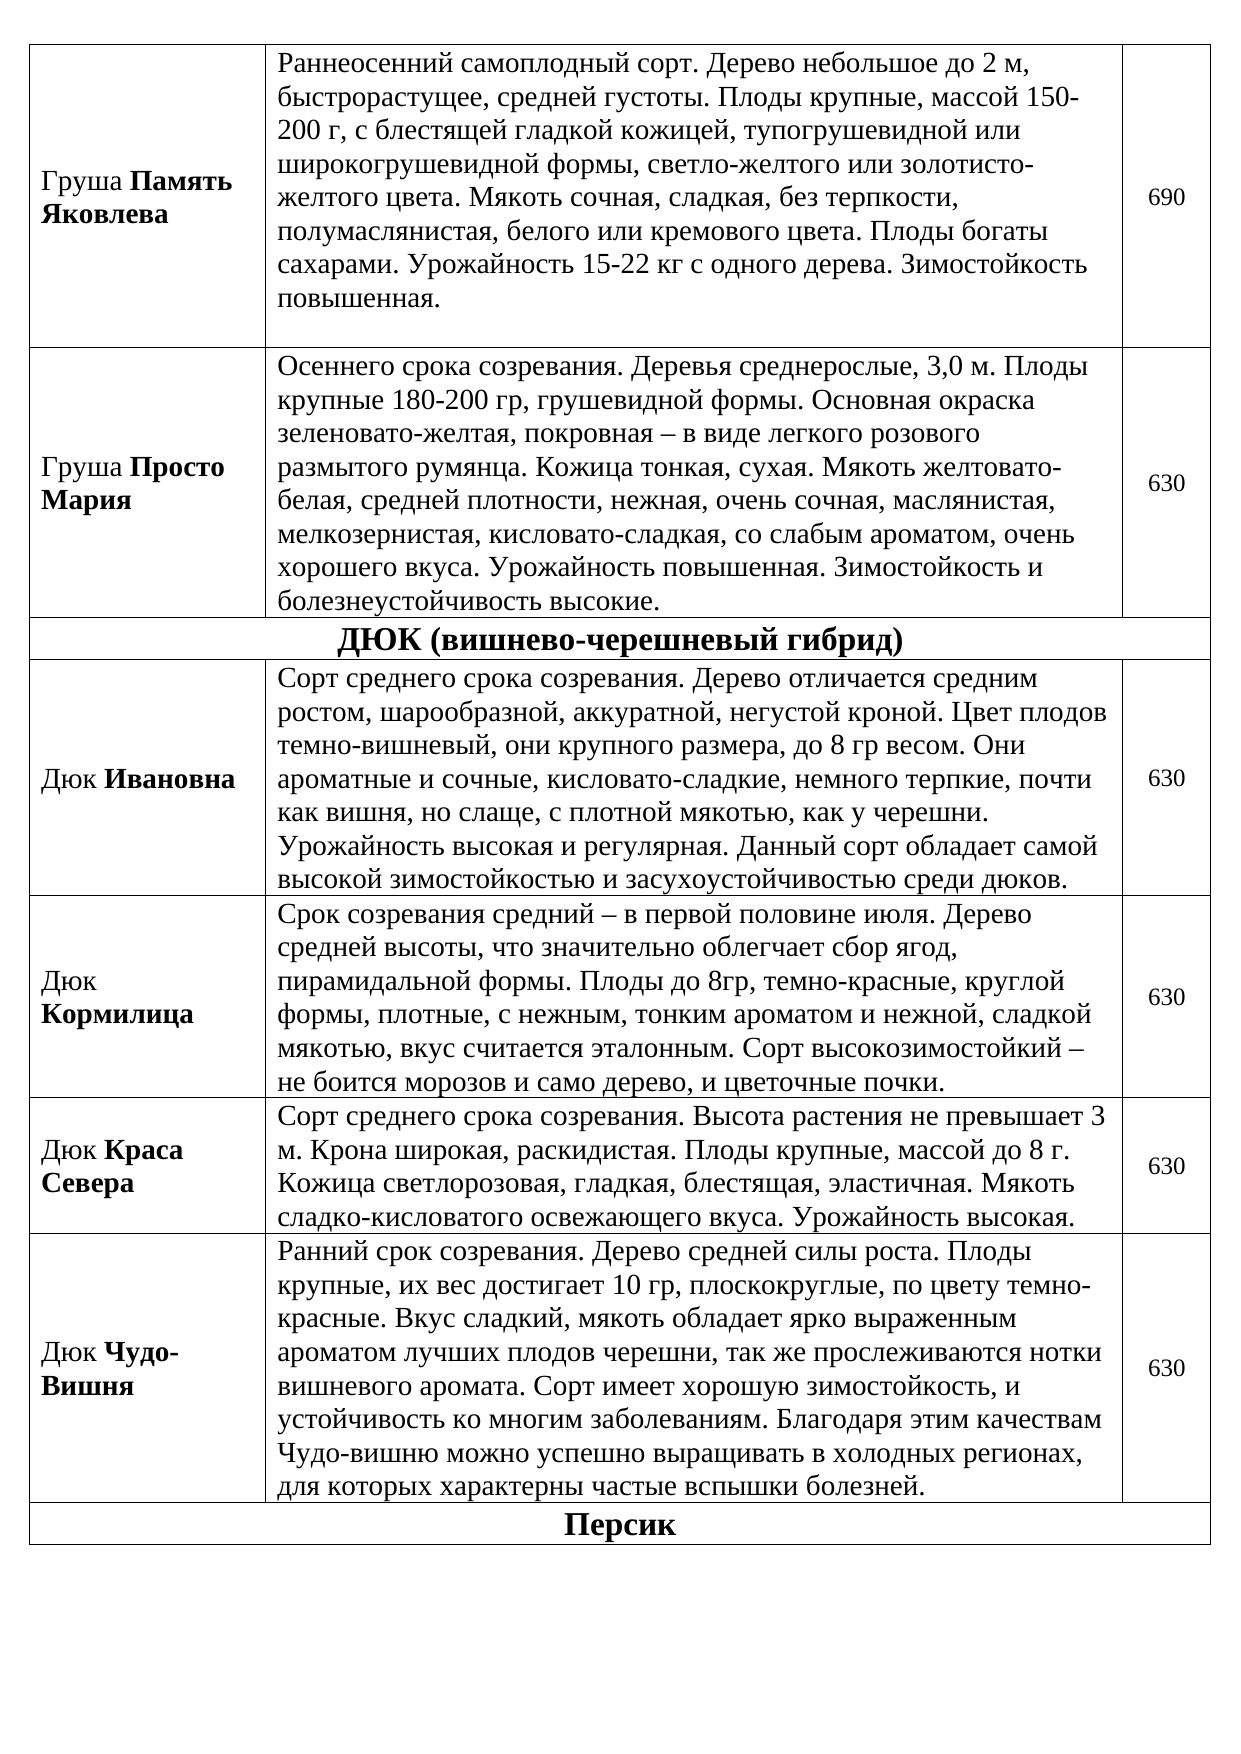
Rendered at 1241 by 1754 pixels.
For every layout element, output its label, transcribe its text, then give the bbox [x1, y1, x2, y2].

table_cell Сорт среднего срока созревания. Дерево отличается средним ростом, шарообразной, аккуратной, негустой кроной. Цвет плодов темно-вишневый, они крупного размера, до 8 гр весом. Они ароматные и сочные, кисловато-сладкие, немного терпкие, почти как вишня, но слаще, с плотной мякотью, как у черешни. Урожайность высокая и регулярная. Данный сорт обладает самой высокой зимостойкостью и засухоустойчивостью среди дюков. [266, 660, 1122, 895]
table_cell Дюк Кормилица [30, 896, 265, 1097]
table_cell 630 [1123, 348, 1210, 617]
table_cell Груша Память Яковлева [30, 45, 265, 347]
table_cell 630 [1123, 1234, 1210, 1502]
table_cell Раннеосенний самоплодный сорт. Дерево небольшое до 2 м, быстрорастущее, средней густоты. Плоды крупные, массой 150-200 г, с блестящей гладкой кожицей, тупогрушевидной или широкогрушевидной формы, светло-желтого или золотисто-желтого цвета. Мякоть сочная, сладкая, без терпкости, полумаслянистая, белого или кремового цвета. Плоды богаты сахарами. Урожайность 15-22 кг с одного дерева. Зимостойкость повышенная. [266, 45, 1122, 347]
table_cell Дюк Ивановна [30, 660, 265, 895]
table_cell Осеннего срока созревания. Деревья среднерослые, 3,0 м. Плоды крупные 180-200 гр, грушевидной формы. Основная окраска зеленовато-желтая, покровная – в виде легкого розового размытого румянца. Кожица тонкая, сухая. Мякоть желтовато-белая, средней плотности, нежная, очень сочная, маслянистая, мелкозернистая, кисловато-сладкая, со слабым ароматом, очень хорошего вкуса. Урожайность повышенная. Зимостойкость и болезнеустойчивость высокие. [266, 348, 1122, 617]
table_cell Дюк Краса Севера [30, 1098, 265, 1232]
table_cell Срок созревания средний – в первой половине июля. Дерево средней высоты, что значительно облегчает сбор ягод, пирамидальной формы. Плоды до 8гр, темно-красные, круглой формы, плотные, с нежным, тонким ароматом и нежной, сладкой мякотью, вкус считается эталонным. Сорт высокозимостойкий – не боится морозов и само дерево, и цветочные почки. [266, 896, 1122, 1097]
table_cell ДЮК (вишнево-черешневый гибрид) [30, 618, 1210, 659]
table_cell 690 [1123, 45, 1210, 347]
table_cell 630 [1123, 896, 1210, 1097]
table_cell Дюк Чудо-Вишня [30, 1234, 265, 1502]
table_cell Груша Просто Мария [30, 348, 265, 617]
table_cell 630 [1123, 1098, 1210, 1232]
table_cell Сорт среднего срока созревания. Высота растения не превышает 3 м. Крона широкая, раскидистая. Плоды крупные, массой до 8 г. Кожица светлорозовая, гладкая, блестящая, эластичная. Мякоть сладко-кисловатого освежающего вкуса. Урожайность высокая. [266, 1098, 1122, 1232]
table_cell 630 [1123, 660, 1210, 895]
table_cell Ранний срок созревания. Дерево средней силы роста. Плоды крупные, их вес достигает 10 гр, плоскокруглые, по цвету темно-красные. Вкус сладкий, мякоть обладает ярко выраженным ароматом лучших плодов черешни, так же прослеживаются нотки вишневого аромата. Сорт имеет хорошую зимостойкость, и устойчивость ко многим заболеваниям. Благодаря этим качествам Чудо-вишню можно успешно выращивать в холодных регионах, для которых характерны частые вспышки болезней. [266, 1234, 1122, 1502]
table_cell Персик [30, 1503, 1210, 1544]
